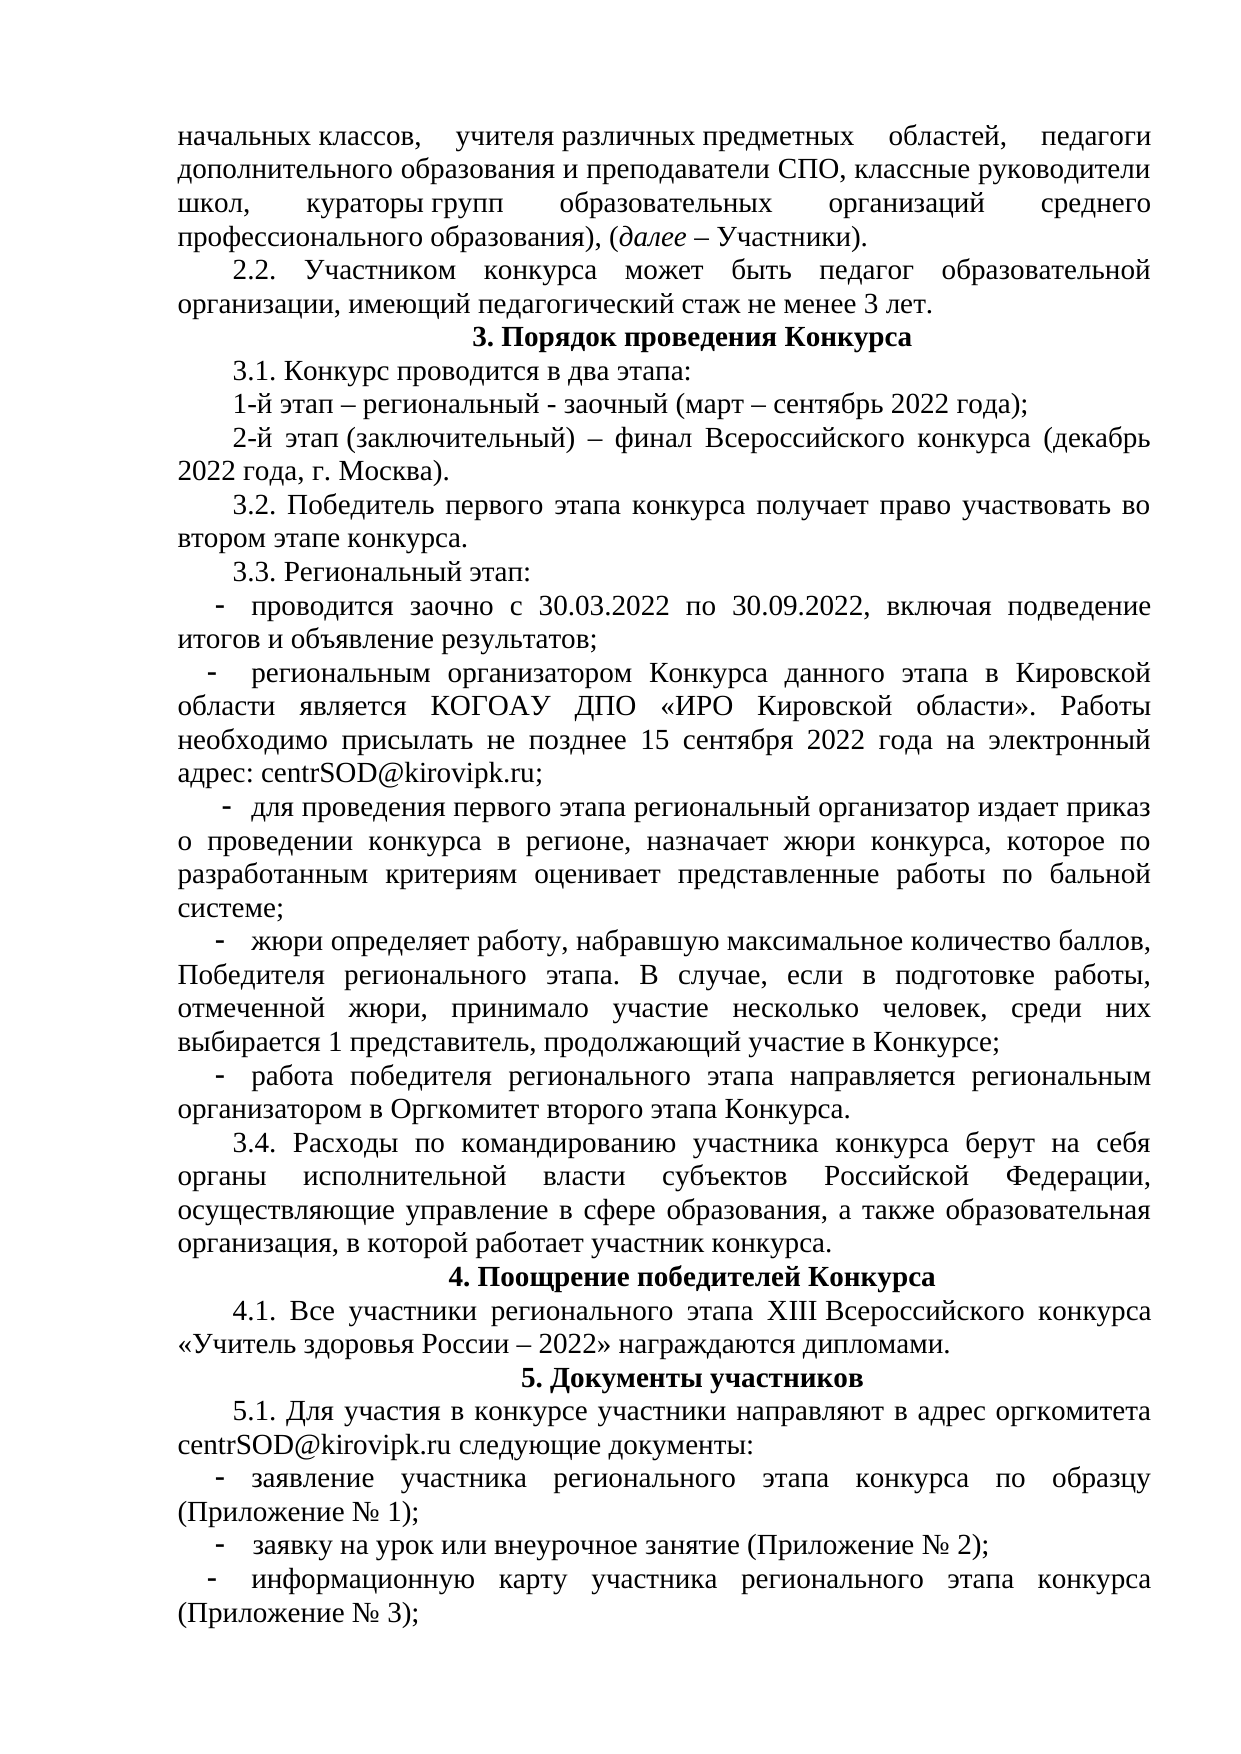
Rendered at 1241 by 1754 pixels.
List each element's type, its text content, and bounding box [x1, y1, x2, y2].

text 3.3. Региональный этап: [177, 554, 1152, 588]
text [177, 118, 1152, 252]
text 5.1. Для участия в конкурсе участники направляют в адрес оргкомитета centrSOD@kirovipk.ru следующие документы: [177, 1393, 1152, 1460]
text 4. Поощрение победителей Конкурса [177, 1259, 1152, 1293]
text 2.2. Участником конкурса может быть педагог образовательной организации, имеющий педагогический стаж не менее 3 лет. [177, 252, 1152, 319]
text 3. Порядок проведения Конкурса [177, 319, 1152, 353]
list жюри определяет работу, набравшую максимальное количество баллов, Победителя регионального этапа. В случае, если в подготовке работы, отмеченной жюри, принимало участие несколько человек, среди них выбирается 1 представитель, продолжающий участие в Конкурсе; [177, 923, 1152, 1058]
text 4.1. Все участники регионального этапа XIII Всероссийского конкурса «Учитель здоровья России – 2022» награждаются дипломами. [177, 1293, 1152, 1360]
text 3.1. Конкурс проводится в два этапа: [177, 353, 1152, 386]
list региональным организатором Конкурса данного этапа в Кировской области является КОГОАУ ДПО «ИРО Кировской области». Работы необходимо присылать не позднее 15 сентября 2022 года на электронный адрес: centrSOD@kirovipk.ru; [177, 655, 1152, 789]
list заявку на урок или внеурочное занятие (Приложение № 2); [215, 1527, 1152, 1561]
text 1-й этап – региональный - заочный (март – сентябрь 2022 года); [177, 386, 1152, 420]
list работа победителя регионального этапа направляется региональным организатором в Оргкомитет второго этапа Конкурса. [177, 1058, 1152, 1125]
text 5. Документы участников [177, 1360, 1152, 1393]
text 2-й этап (заключительный) – финал Всероссийского конкурса (декабрь 2022 года, г. Москва). [177, 420, 1152, 487]
list информационную карту участника регионального этапа конкурса (Приложение № 3); [177, 1561, 1152, 1628]
list для проведения первого этапа региональный организатор издает приказ о проведении конкурса в регионе, назначает жюри конкурса, которое по разработанным критериям оценивает представленные работы по бальной системе; [177, 789, 1152, 923]
text 3.2. Победитель первого этапа конкурса получает право участвовать во втором этапе конкурса. [177, 487, 1152, 554]
list проводится заочно с 30.03.2022 по 30.09.2022, включая подведение итогов и объявление результатов; [177, 588, 1152, 655]
list заявление участника регионального этапа конкурса по образцу (Приложение № 1); [177, 1460, 1152, 1527]
text 3.4. Расходы по командированию участника конкурса берут на себя органы исполнительной власти субъектов Российской Федерации, осуществляющие управление в сфере образования, а также образовательная организация, в которой работает участник конкурса. [177, 1125, 1152, 1259]
